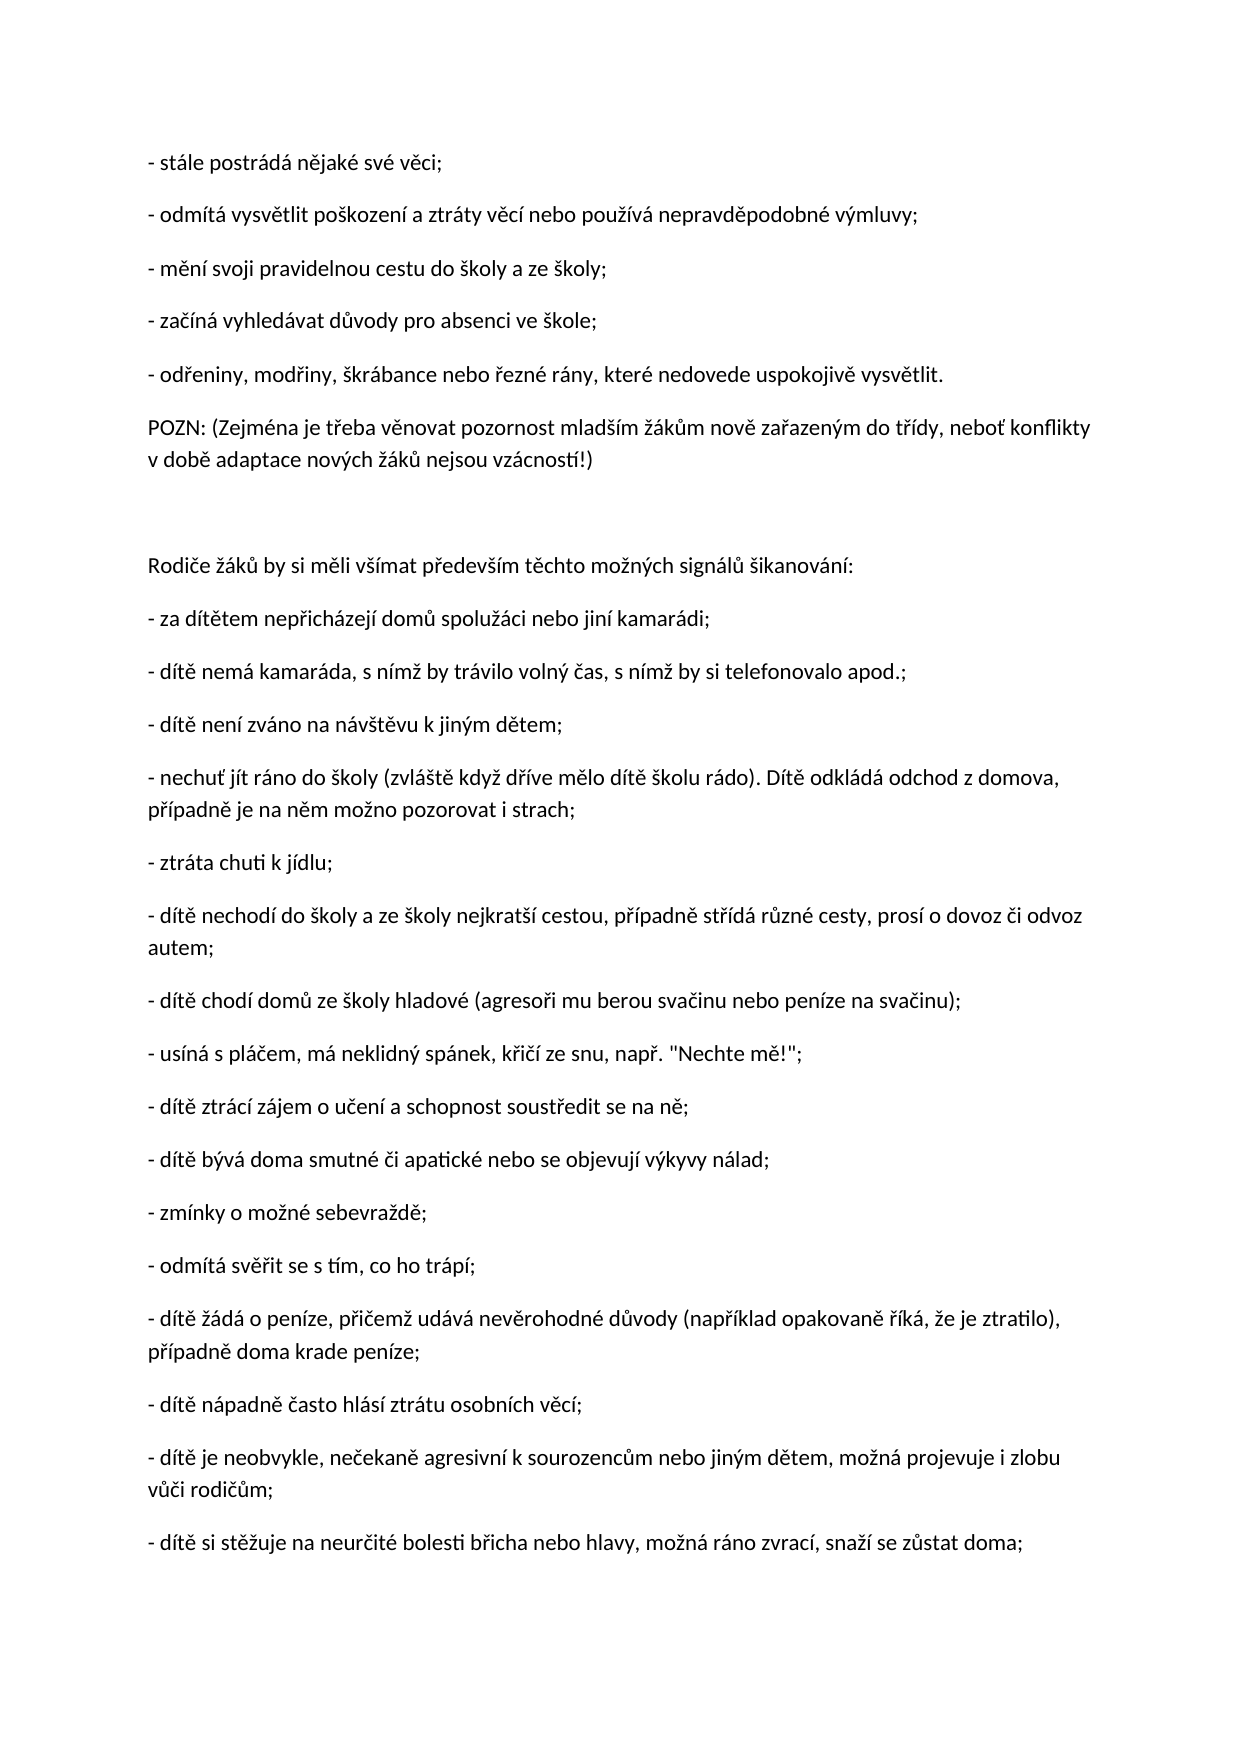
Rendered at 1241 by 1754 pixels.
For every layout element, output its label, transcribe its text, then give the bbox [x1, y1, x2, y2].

text - stále postrádá nějaké své věci; [148, 148, 1093, 176]
text - dítě nemá kamaráda, s nímž by trávilo volný čas, s nímž by si telefonovalo apod.; [148, 657, 1093, 685]
text - dítě není zváno na návštěvu k jiným dětem; [148, 710, 1093, 738]
text - dítě je neobvykle, nečekaně agresivní k sourozencům nebo jiným dětem, možná projevuje i zlobu vůči rodičům; [148, 1443, 1093, 1503]
text - nechuť jít ráno do školy (zvláště když dříve mělo dítě školu rádo). Dítě odkládá odchod z domova, případně je na něm možno pozorovat i strach; [148, 763, 1093, 823]
text - dítě nechodí do školy a ze školy nejkratší cestou, případně střídá různé cesty, prosí o dovoz či odvoz autem; [148, 901, 1093, 961]
text - odřeniny, modřiny, škrábance nebo řezné rány, které nedovede uspokojivě vysvětlit. [148, 360, 1093, 388]
text - dítě žádá o peníze, přičemž udává nevěrohodné důvody (například opakovaně říká, že je ztratilo), případně doma krade peníze; [148, 1304, 1093, 1365]
text - usíná s pláčem, má neklidný spánek, křičí ze snu, např. "Nechte mě!"; [148, 1039, 1093, 1067]
text - dítě bývá doma smutné či apatické nebo se objevují výkyvy nálad; [148, 1146, 1093, 1173]
text - odmítá vysvětlit poškození a ztráty věcí nebo používá nepravděpodobné výmluvy; [148, 201, 1093, 229]
text POZN: (Zejména je třeba věnovat pozornost mladším žákům nově zařazeným do třídy, neboť konflikty v době adaptace nových žáků nejsou vzácností!) [148, 413, 1093, 473]
text Rodiče žáků by si měli všímat především těchto možných signálů šikanování: [148, 551, 1093, 579]
text - odmítá svěřit se s tím, co ho trápí; [148, 1252, 1093, 1279]
text - dítě ztrácí zájem o učení a schopnost soustředit se na ně; [148, 1092, 1093, 1121]
text - dítě nápadně často hlásí ztrátu osobních věcí; [148, 1390, 1093, 1418]
text - dítě si stěžuje na neurčité bolesti břicha nebo hlavy, možná ráno zvrací, snaží se zůstat doma; [148, 1528, 1093, 1556]
text - začíná vyhledávat důvody pro absenci ve škole; [148, 307, 1093, 335]
text - dítě chodí domů ze školy hladové (agresoři mu berou svačinu nebo peníze na svačinu); [148, 986, 1093, 1014]
text - za dítětem nepřicházejí domů spolužáci nebo jiní kamarádi; [148, 604, 1093, 632]
text - ztráta chuti k jídlu; [148, 848, 1093, 876]
text - mění svoji pravidelnou cestu do školy a ze školy; [148, 254, 1093, 282]
text - zmínky o možné sebevraždě; [148, 1198, 1093, 1227]
